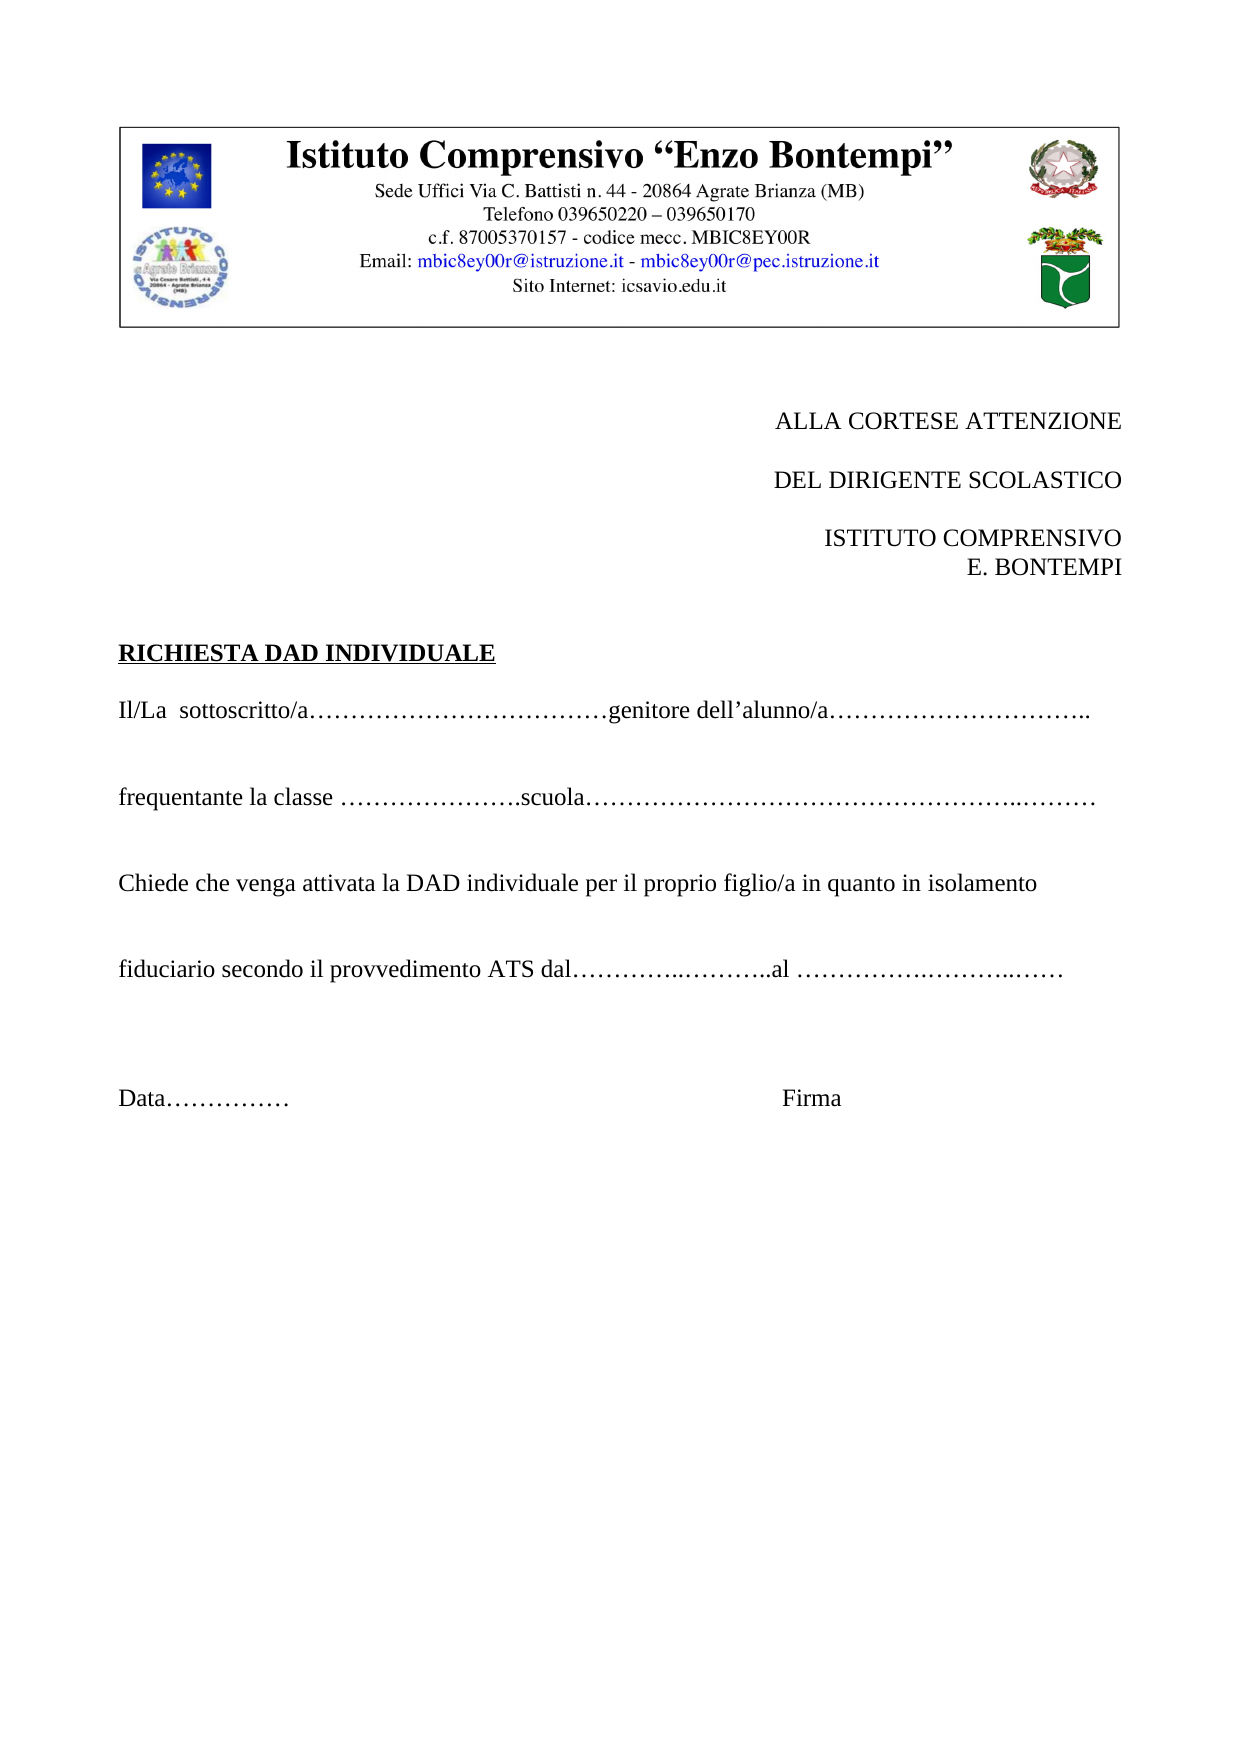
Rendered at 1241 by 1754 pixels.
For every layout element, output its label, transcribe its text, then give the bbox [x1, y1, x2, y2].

text DEL DIRIGENTE SCOLASTICO [118, 465, 1122, 494]
text frequentante la classe ………………….scuola……………………………………………..……… [118, 782, 1122, 810]
text Data…………… Firma [118, 1083, 1122, 1112]
text ALLA CORTESE ATTENZIONE [118, 406, 1122, 435]
text fiduciario secondo il provvedimento ATS dal…………..………..al …………….………..…… [118, 954, 1122, 983]
text E. BONTEMPI [118, 552, 1122, 580]
text RICHIESTA DAD INDIVIDUALE [118, 638, 1122, 667]
text Il/La sottoscritto/a………………………………genitore dell’alunno/a………………………….. [118, 695, 1122, 724]
picture [118, 124, 1122, 330]
text Chiede che venga attivata la DAD individuale per il proprio figlio/a in quanto in isolamento [118, 868, 1122, 897]
text ISTITUTO COMPRENSIVO [118, 523, 1122, 552]
